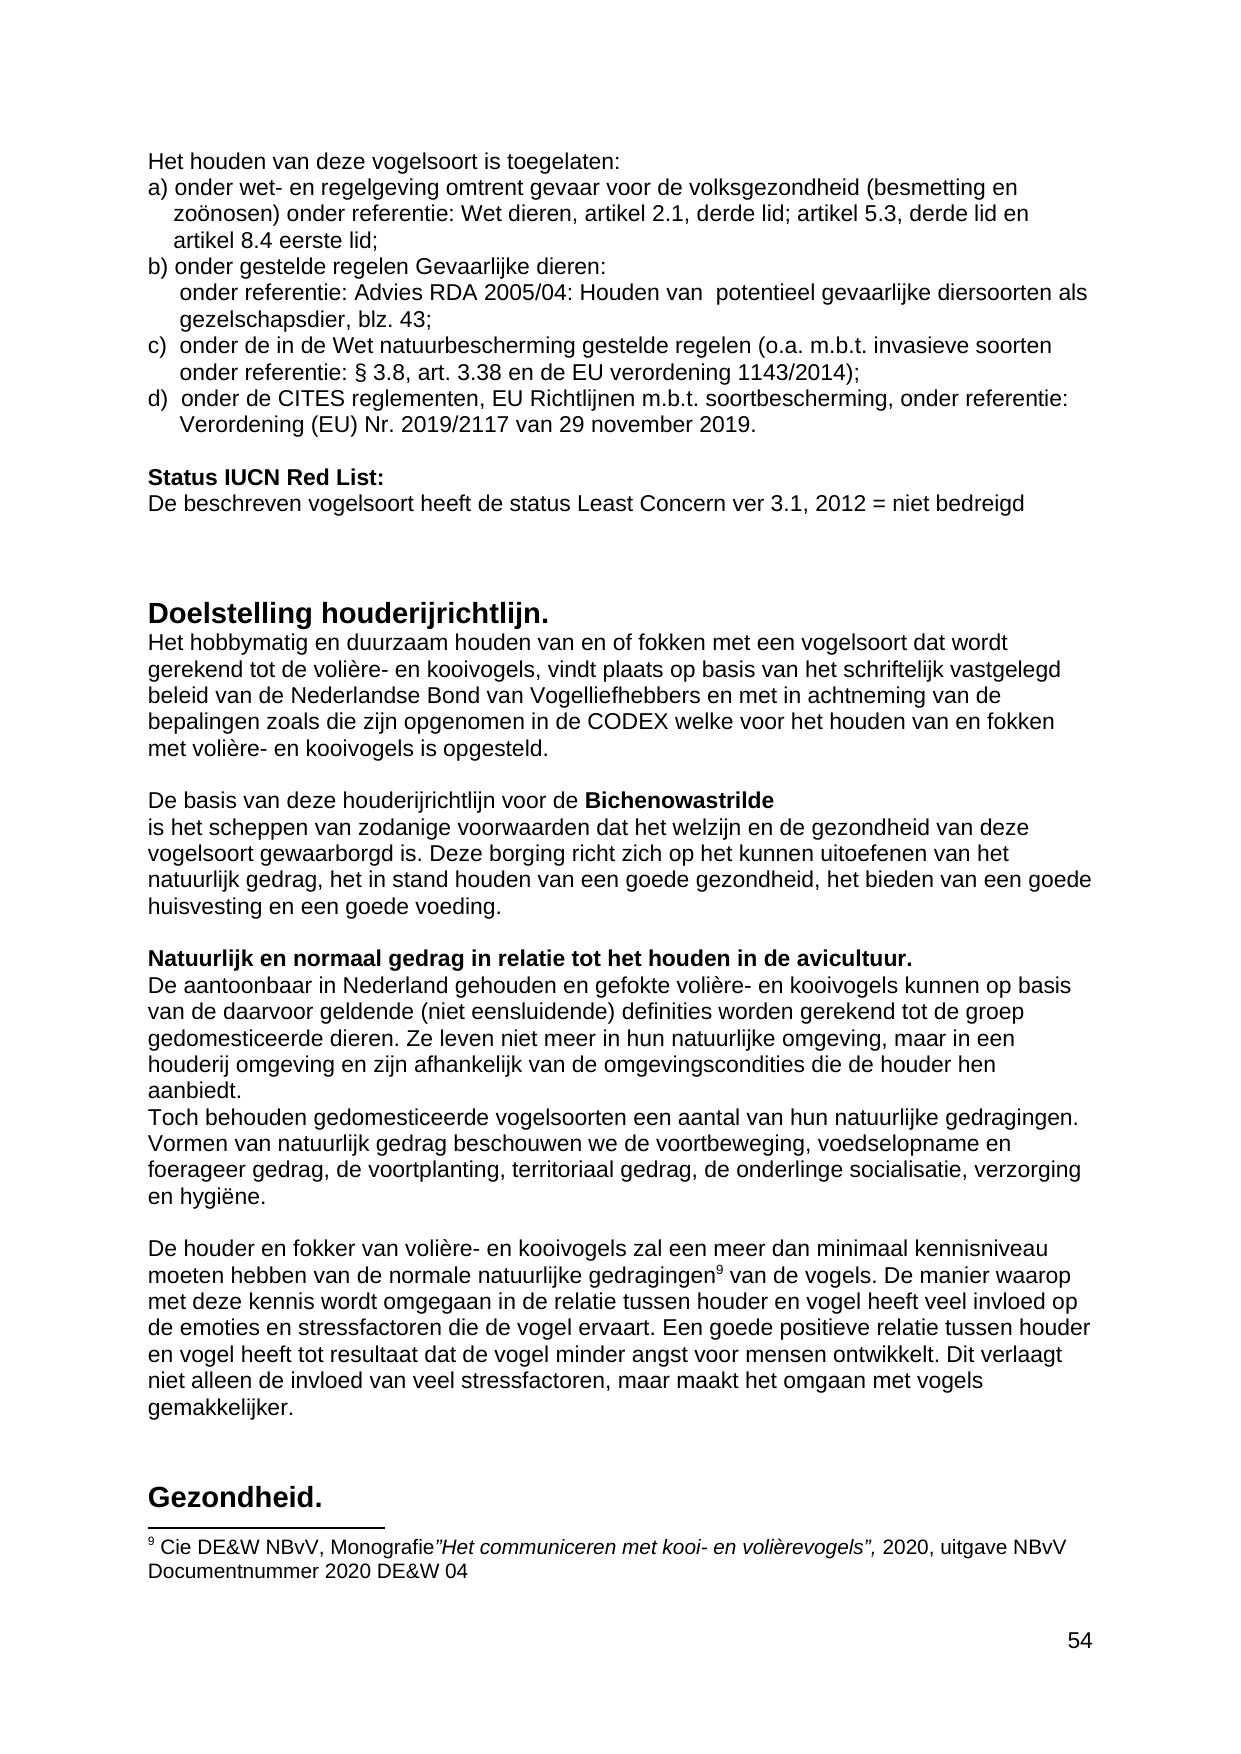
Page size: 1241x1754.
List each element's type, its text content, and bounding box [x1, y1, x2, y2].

text Natuurlijk en normaal gedrag in relatie tot het houden in de avicultuur. [148, 945, 1093, 972]
text a) onder wet- en regelgeving omtrent gevaar voor de volksgezondheid (besmetting en [148, 174, 1093, 200]
text onder referentie: Advies RDA 2005/04: Houden van potentieel gevaarlijke diersoorten als [148, 279, 1093, 306]
text d) onder de CITES reglementen, EU Richtlijnen m.b.t. soortbescherming, onder referentie: [148, 385, 1093, 411]
text artikel 8.4 eerste lid; [148, 227, 1093, 253]
text De houder en fokker van volière- en kooivogels zal een meer dan minimaal kennisniveau moeten hebben van de normale natuurlijke gedragingen van de vogels. De manier waarop met deze kennis wordt omgegaan in de relatie tussen houder en vogel heeft veel invloed op de emoties en stressfactoren die de vogel ervaart. Een goede positieve relatie tussen houder en vogel heeft tot resultaat dat de vogel minder angst voor mensen ontwikkelt. Dit verlaagt niet alleen de invloed van veel stressfactoren, maar maakt het omgaan met vogels gemakkelijker. [148, 1235, 1093, 1420]
text De beschreven vogelsoort heeft de status Least Concern ver 3.1, 2012 = niet bedreigd [148, 490, 1093, 517]
text Doelstelling houderijrichtlijn. [148, 596, 1093, 629]
text Verordening (EU) Nr. 2019/2117 van 29 november 2019. [148, 411, 1093, 437]
text gezelschapsdier, blz. 43; [148, 306, 1093, 332]
text Het hobbymatig en duurzaam houden van en of fokken met een vogelsoort dat wordt gerekend tot de volière- en kooivogels, vindt plaats op basis van het schriftelijk vastgelegd beleid van de Nederlandse Bond van Vogelliefhebbers en met in achtneming van de bepalingen zoals die zijn opgenomen in de CODEX welke voor het houden van en fokken met volière- en kooivogels is opgesteld. [148, 629, 1093, 761]
text is het scheppen van zodanige voorwaarden dat het welzijn en de gezondheid van deze vogelsoort gewaarborgd is. Deze borging richt zich op het kunnen uitoefenen van het natuurlijk gedrag, het in stand houden van een goede gezondheid, het bieden van een goede huisvesting en een goede voeding. [148, 814, 1093, 919]
text Status IUCN Red List: [148, 464, 1093, 490]
text De aantoonbaar in Nederland gehouden en gefokte volière- en kooivogels kunnen op basis van de daarvoor geldende (niet eensluidende) definities worden gerekend tot de groep gedomesticeerde dieren. Ze leven niet meer in hun natuurlijke omgeving, maar in een houderij omgeving en zijn afhankelijk van de omgevingscondities die de houder hen aanbiedt. [148, 972, 1093, 1103]
text c) onder de in de Wet natuurbescherming gestelde regelen (o.a. m.b.t. invasieve soorten [148, 332, 1093, 358]
text zoönosen) onder referentie: Wet dieren, artikel 2.1, derde lid; artikel 5.3, derde lid en [148, 200, 1093, 227]
text De basis van deze houderijrichtlijn voor de Bichenowastrilde [148, 787, 1093, 814]
text onder referentie: § 3.8, art. 3.38 en de EU verordening 1143/2014); [148, 358, 1093, 385]
text Vormen van natuurlijk gedrag beschouwen we de voortbeweging, voedselopname en foerageer gedrag, de voortplanting, territoriaal gedrag, de onderlinge socialisatie, verzorging en hygiëne. [148, 1130, 1093, 1209]
text Gezondheid. [148, 1480, 1093, 1513]
text Het houden van deze vogelsoort is toegelaten: [148, 148, 1093, 174]
text Toch behouden gedomesticeerde vogelsoorten een aantal van hun natuurlijke gedragingen. [148, 1103, 1093, 1130]
text b) onder gestelde regelen Gevaarlijke dieren: [148, 253, 1093, 279]
